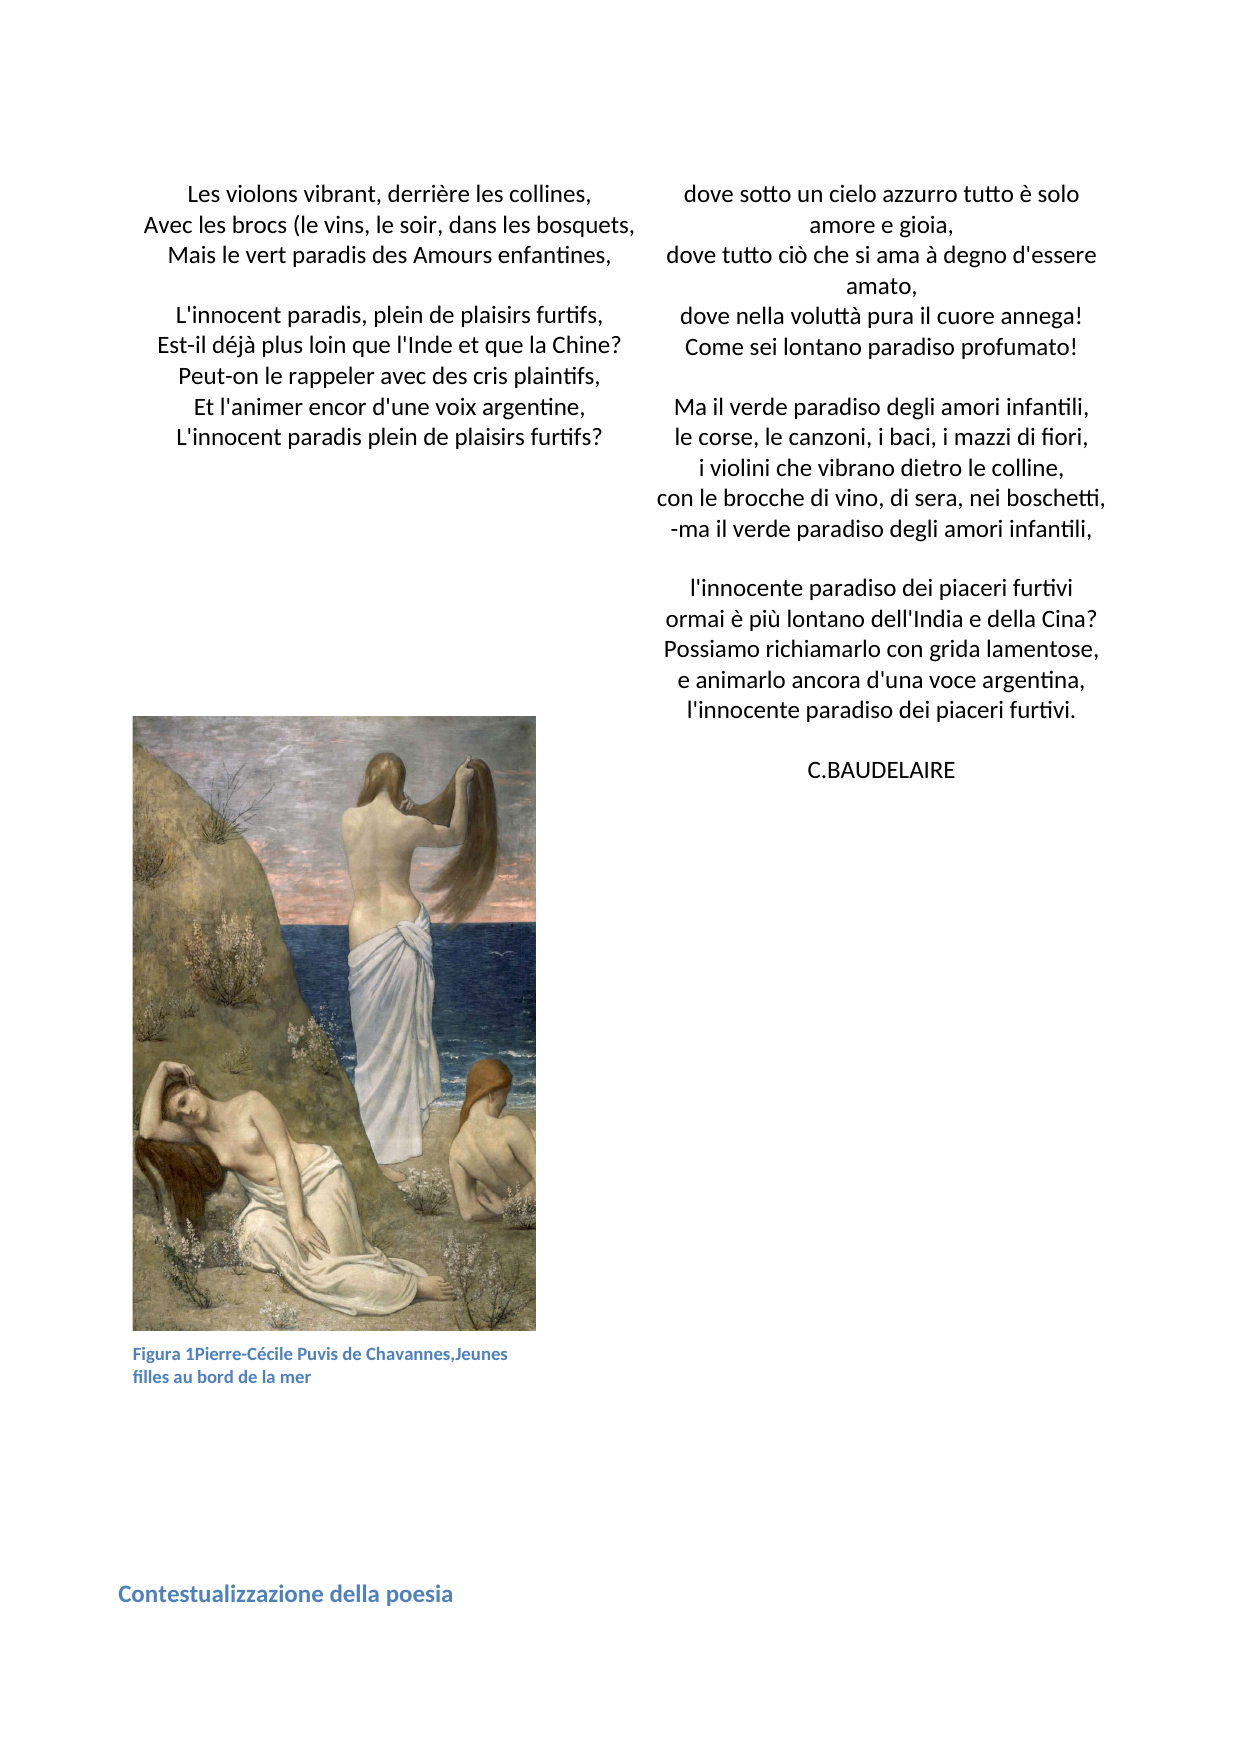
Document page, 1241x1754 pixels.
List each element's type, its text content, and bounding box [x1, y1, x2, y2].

text Contestualizzazione della poesia [118, 1578, 1122, 1609]
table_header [128, 148, 651, 1389]
picture [132, 716, 536, 1329]
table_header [651, 148, 1112, 1389]
